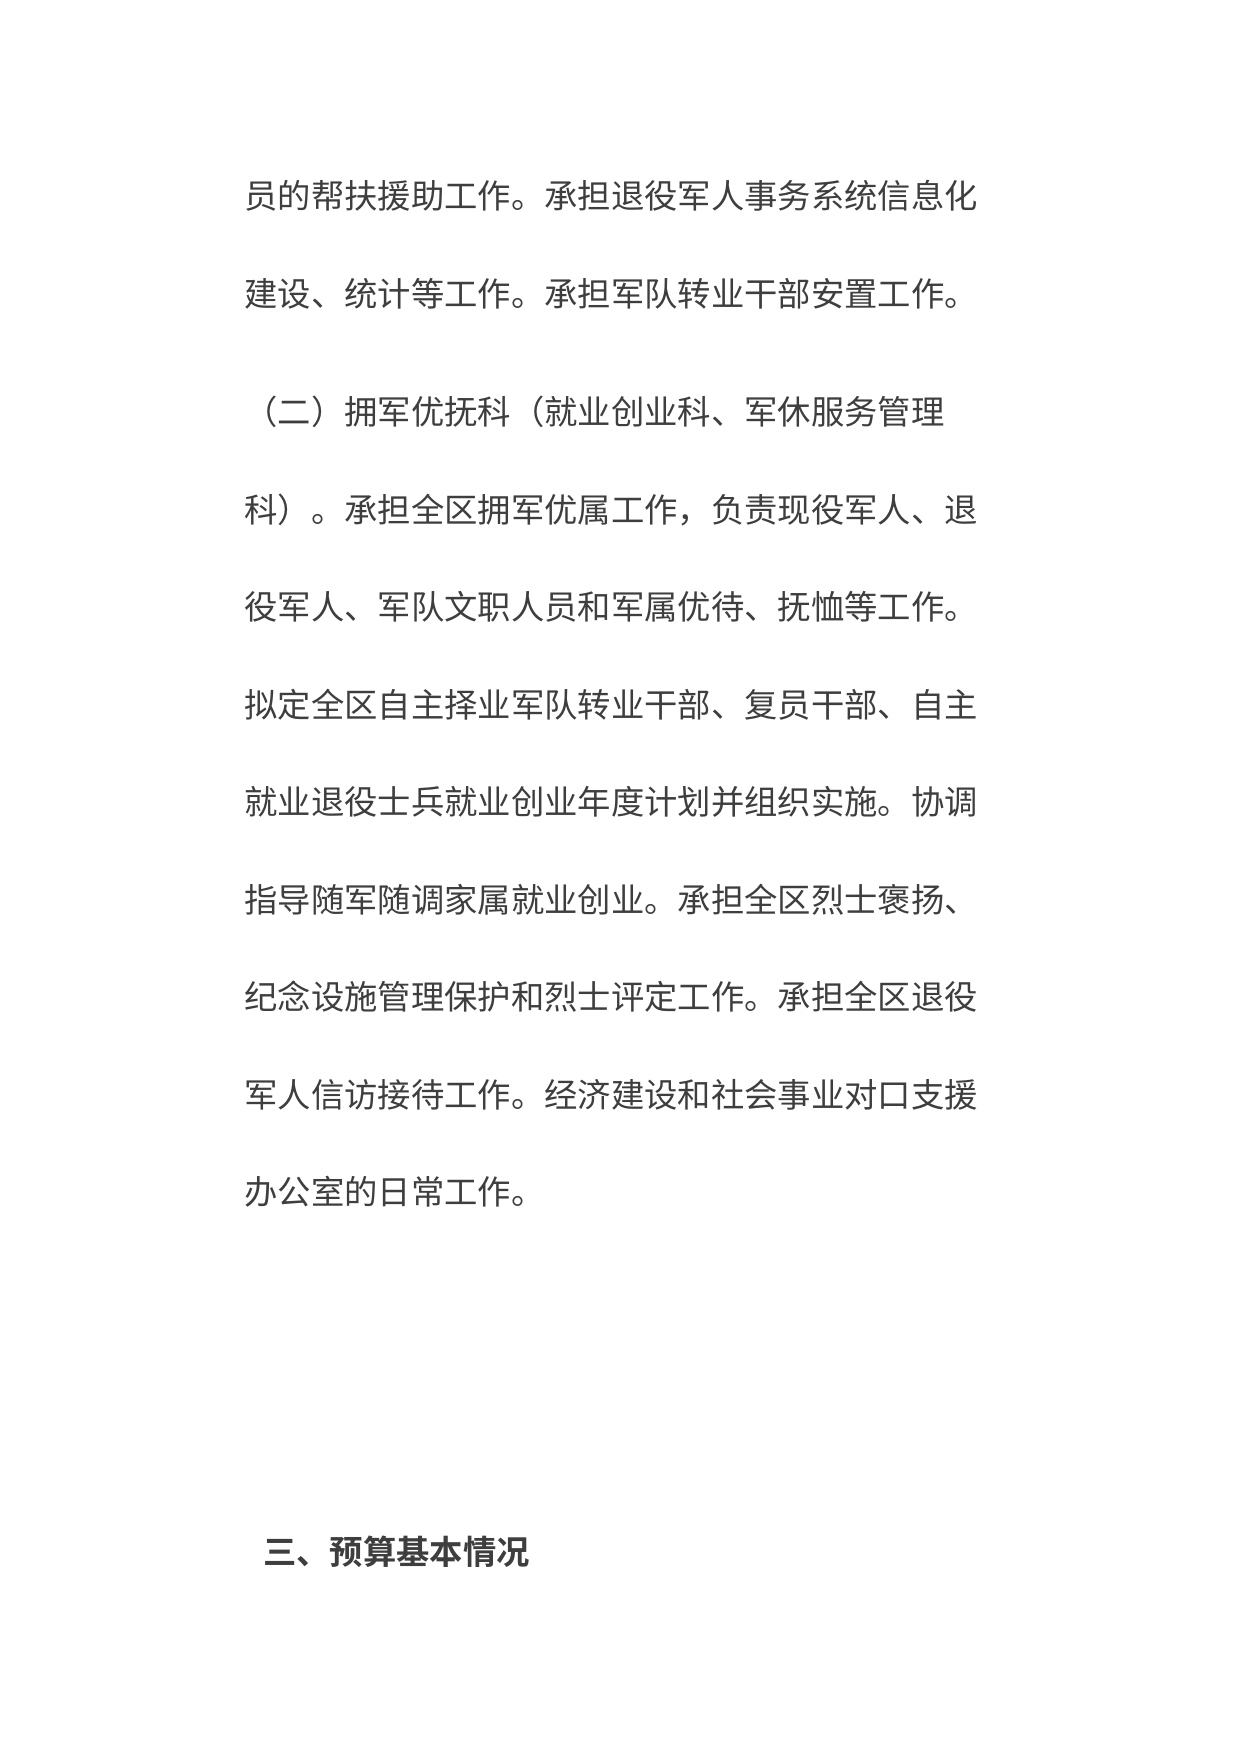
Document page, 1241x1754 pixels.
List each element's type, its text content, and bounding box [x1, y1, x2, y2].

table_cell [244, 162, 996, 1235]
text 三、预算基本情况 [187, 1517, 1053, 1582]
